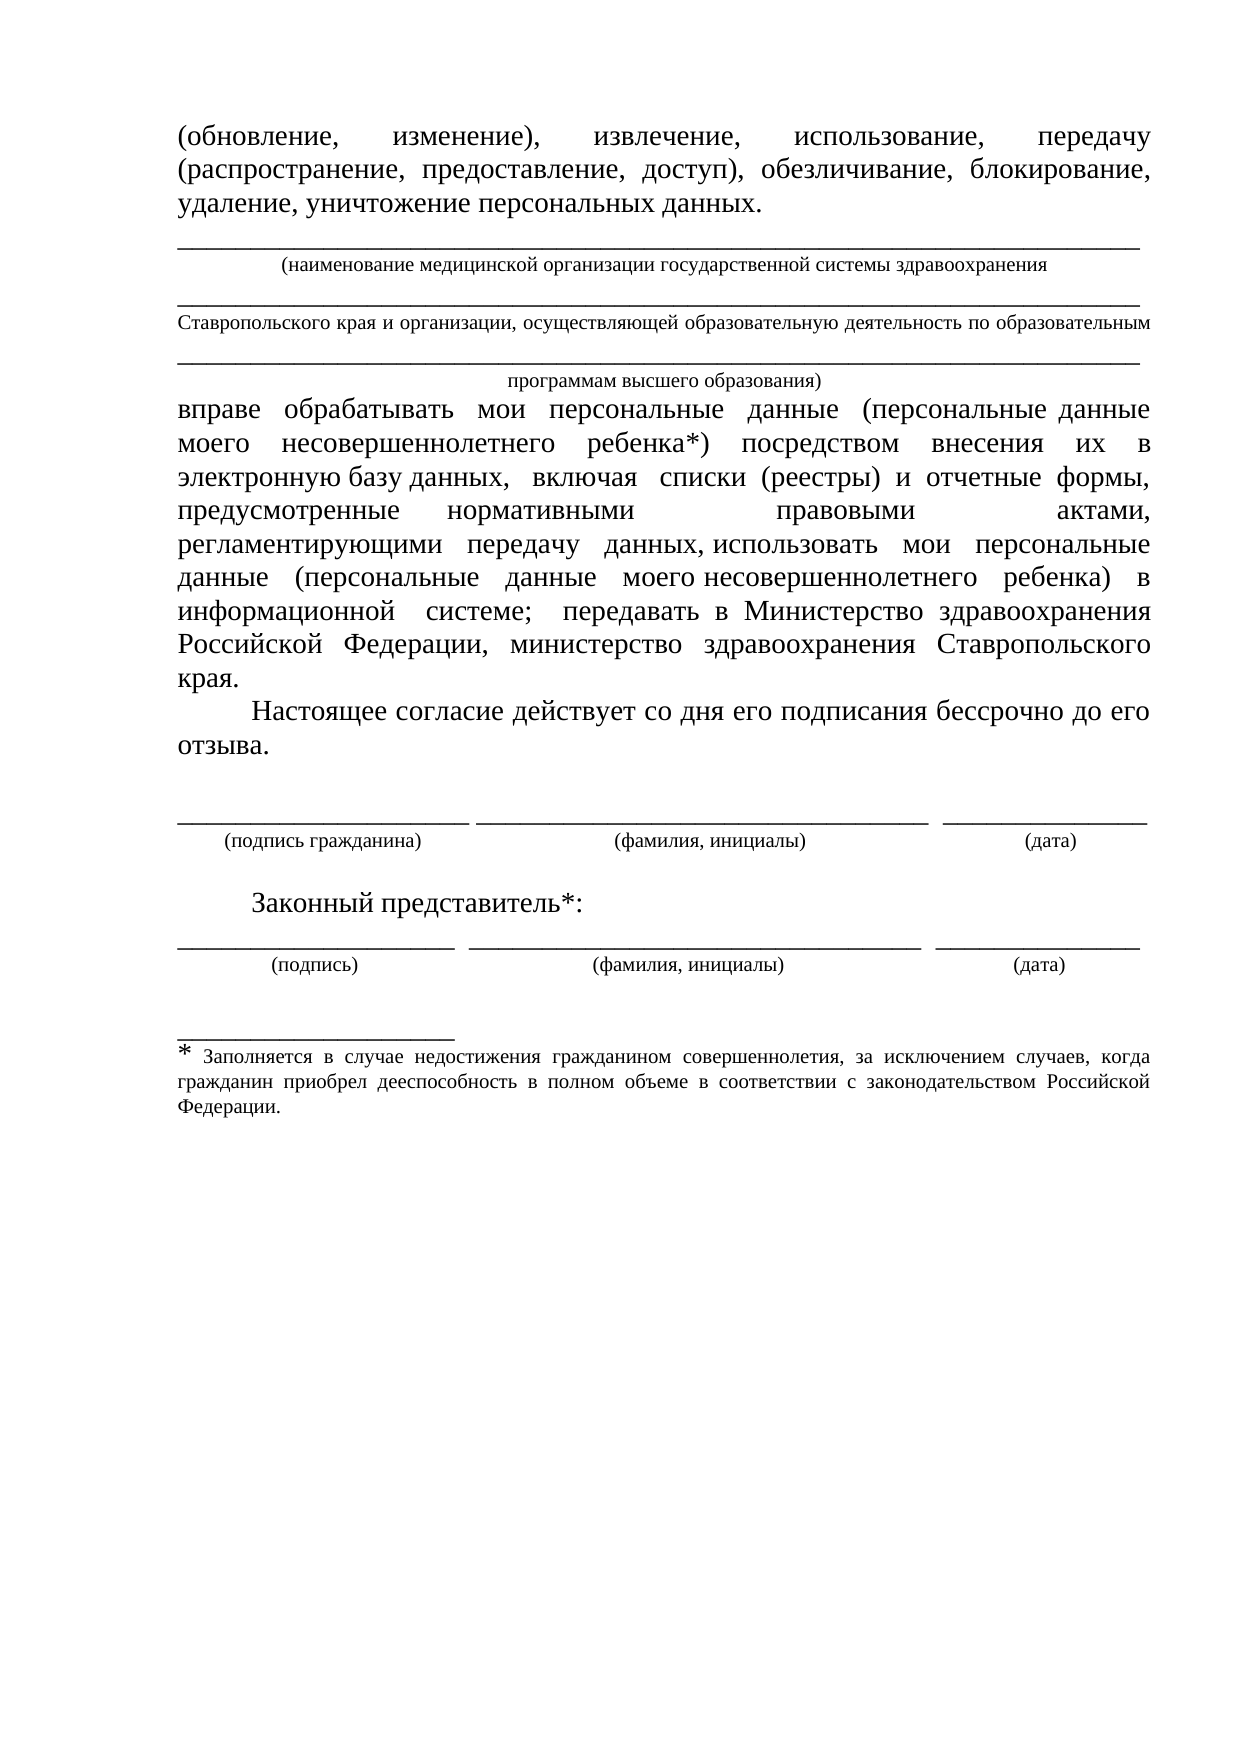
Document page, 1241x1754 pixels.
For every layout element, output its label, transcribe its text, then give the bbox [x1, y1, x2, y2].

text (подпись гражданина) (фамилия, инициалы) (дата) [177, 828, 1152, 852]
text (наименование медицинской организации государственной системы здравоохранения [177, 252, 1152, 276]
text Ставропольского края и организации, осуществляющей образовательную деятельность по образовательным __________________________________________________________________ [177, 310, 1152, 367]
text программам высшего образования) [177, 367, 1152, 392]
text __________________________________________________________________ [177, 276, 1152, 310]
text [177, 118, 1152, 219]
text Настоящее согласие действует со дня его подписания бессрочно до его отзыва. [177, 693, 1152, 761]
text вправе обрабатывать мои персональные данные (персональные данные моего несовершеннолетнего ребенка*) посредством внесения их в электронную базу данных, включая списки (реестры) и отчетные формы, предусмотренные нормативными правовыми актами, регламентирующими передачу данных, использовать мои персональные данные (персональные данные моего несовершеннолетнего ребенка) в информационной системе; передавать в Министерство здравоохранения Российской Федерации, министерство здравоохранения Ставропольского края. [177, 392, 1152, 693]
text * Заполняется в случае недостижения гражданином совершеннолетия, за исключением случаев, когда гражданин приобрел дееспособность в полном объеме в соответствии с законодательством Российской Федерации. [177, 1043, 1152, 1118]
text ___________________ [177, 1010, 1152, 1043]
text ___________________ _______________________________ ______________ [177, 919, 1152, 952]
text Законный представитель*: [177, 885, 1152, 919]
text (подпись) (фамилия, инициалы) (дата) [177, 952, 1152, 976]
text ____________________ _______________________________ ______________ [177, 794, 1152, 828]
text __________________________________________________________________ [177, 219, 1152, 252]
